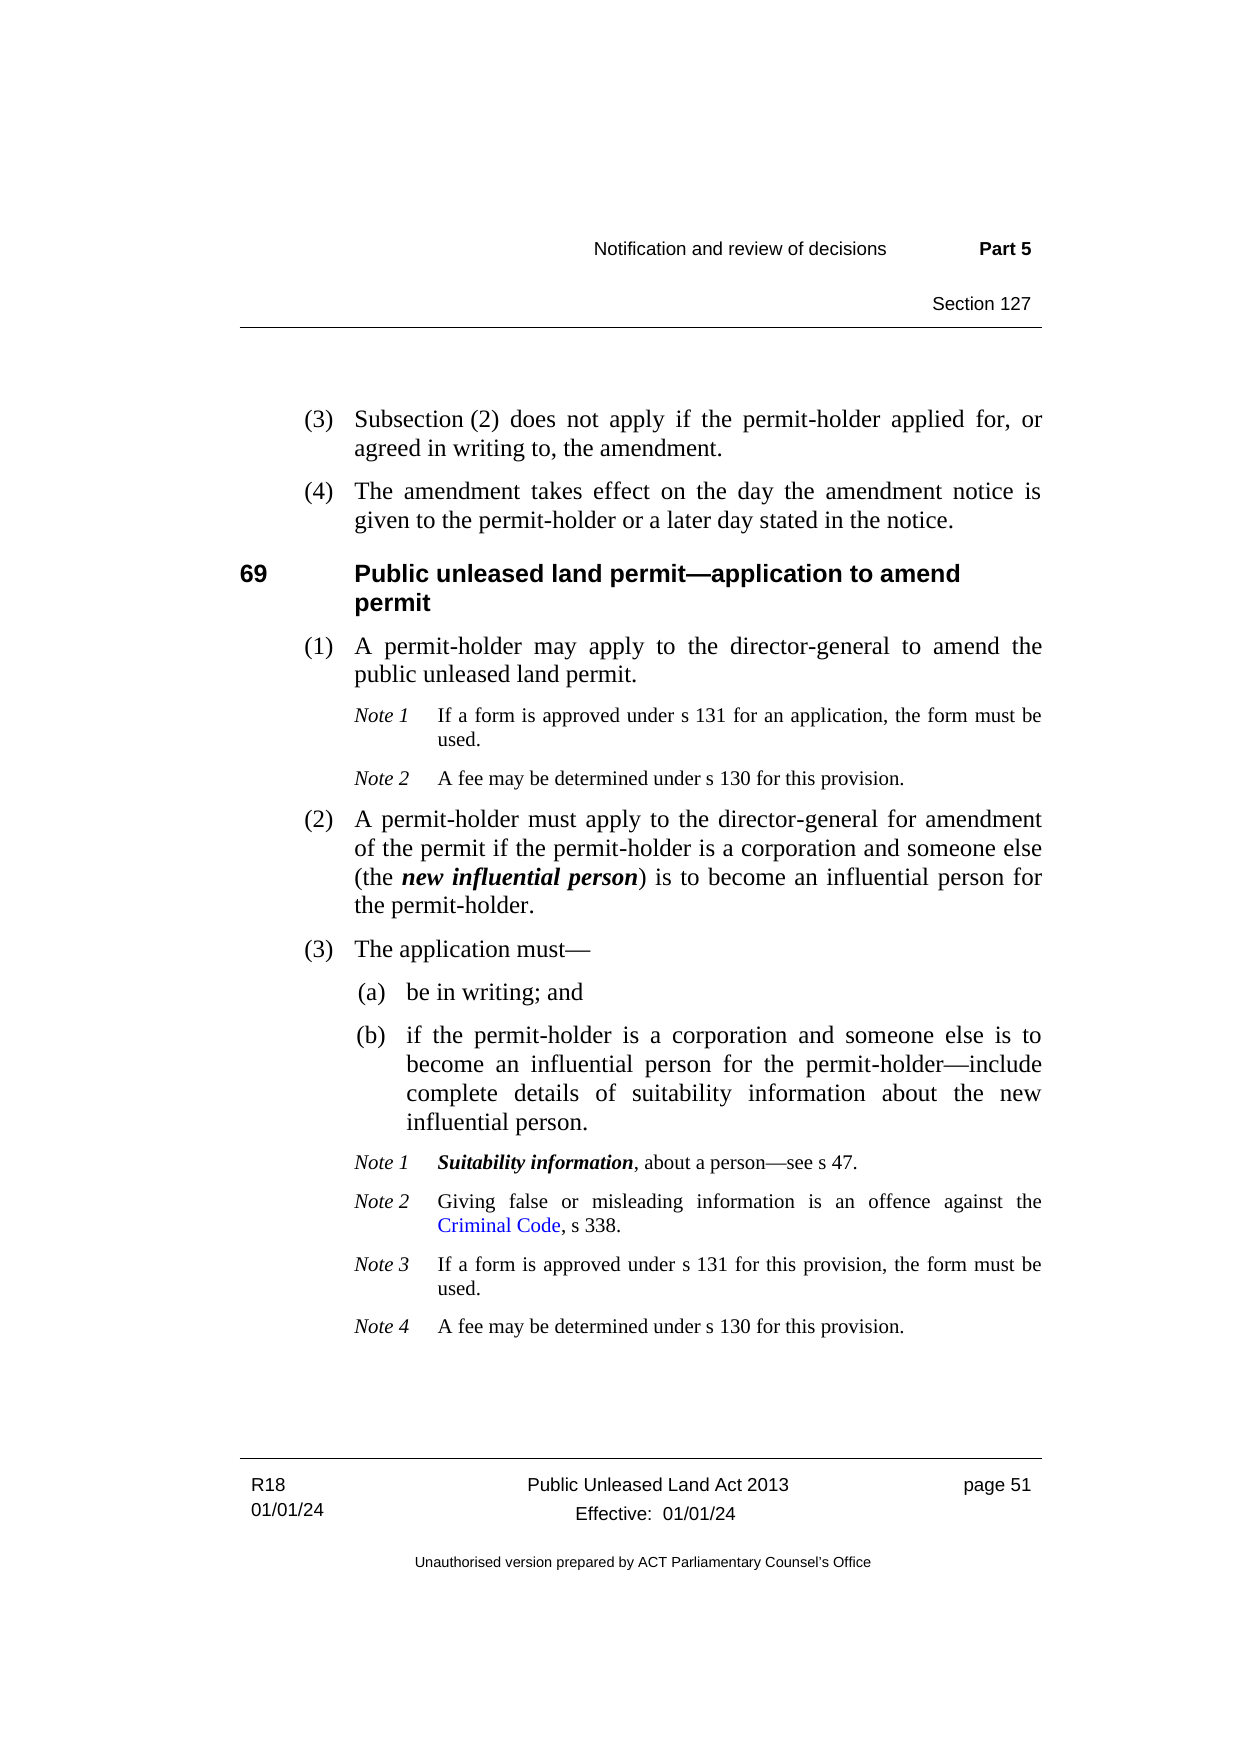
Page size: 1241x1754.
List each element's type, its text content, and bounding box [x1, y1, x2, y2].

text Note 2 A fee may be determined under s 130 for this provision. [354, 766, 1042, 790]
text Note 2 Giving false or misleading information is an offence against the Criminal Code, s 338. [354, 1189, 1042, 1237]
text (2) A permit-holder must apply to the director-general for amendment of the permit if the permit-holder is a corporation and someone else (the new influential person) is to become an influential person for the permit-holder. [239, 804, 1042, 919]
text Note 1 Suitability information, about a person—see s 47. [354, 1150, 1042, 1174]
text (1) A permit-holder may apply to the director-general to amend the public unleased land permit. [239, 631, 1042, 688]
text (3) The application must— [239, 934, 1042, 963]
text Note 4 A fee may be determined under s 130 for this provision. [354, 1314, 1042, 1338]
text (4) The amendment takes effect on the day the amendment notice is given to the permit-holder or a later day stated in the notice. [239, 476, 1042, 534]
text (3) Subsection (2) does not apply if the permit-holder applied for, or agreed in writing to, the amendment. [239, 404, 1042, 462]
text (b) if the permit-holder is a corporation and someone else is to become an influential person for the permit-holder—include complete details of suitability information about the new influential person. [239, 1021, 1042, 1136]
text 69 Public unleased land permit—application to amend permit [239, 559, 1042, 616]
text Note 1 If a form is approved under s 131 for an application, the form must be used. [354, 703, 1042, 751]
text Note 3 If a form is approved under s 131 for this provision, the form must be used. [354, 1251, 1042, 1299]
text (a) be in writing; and [239, 977, 1042, 1006]
